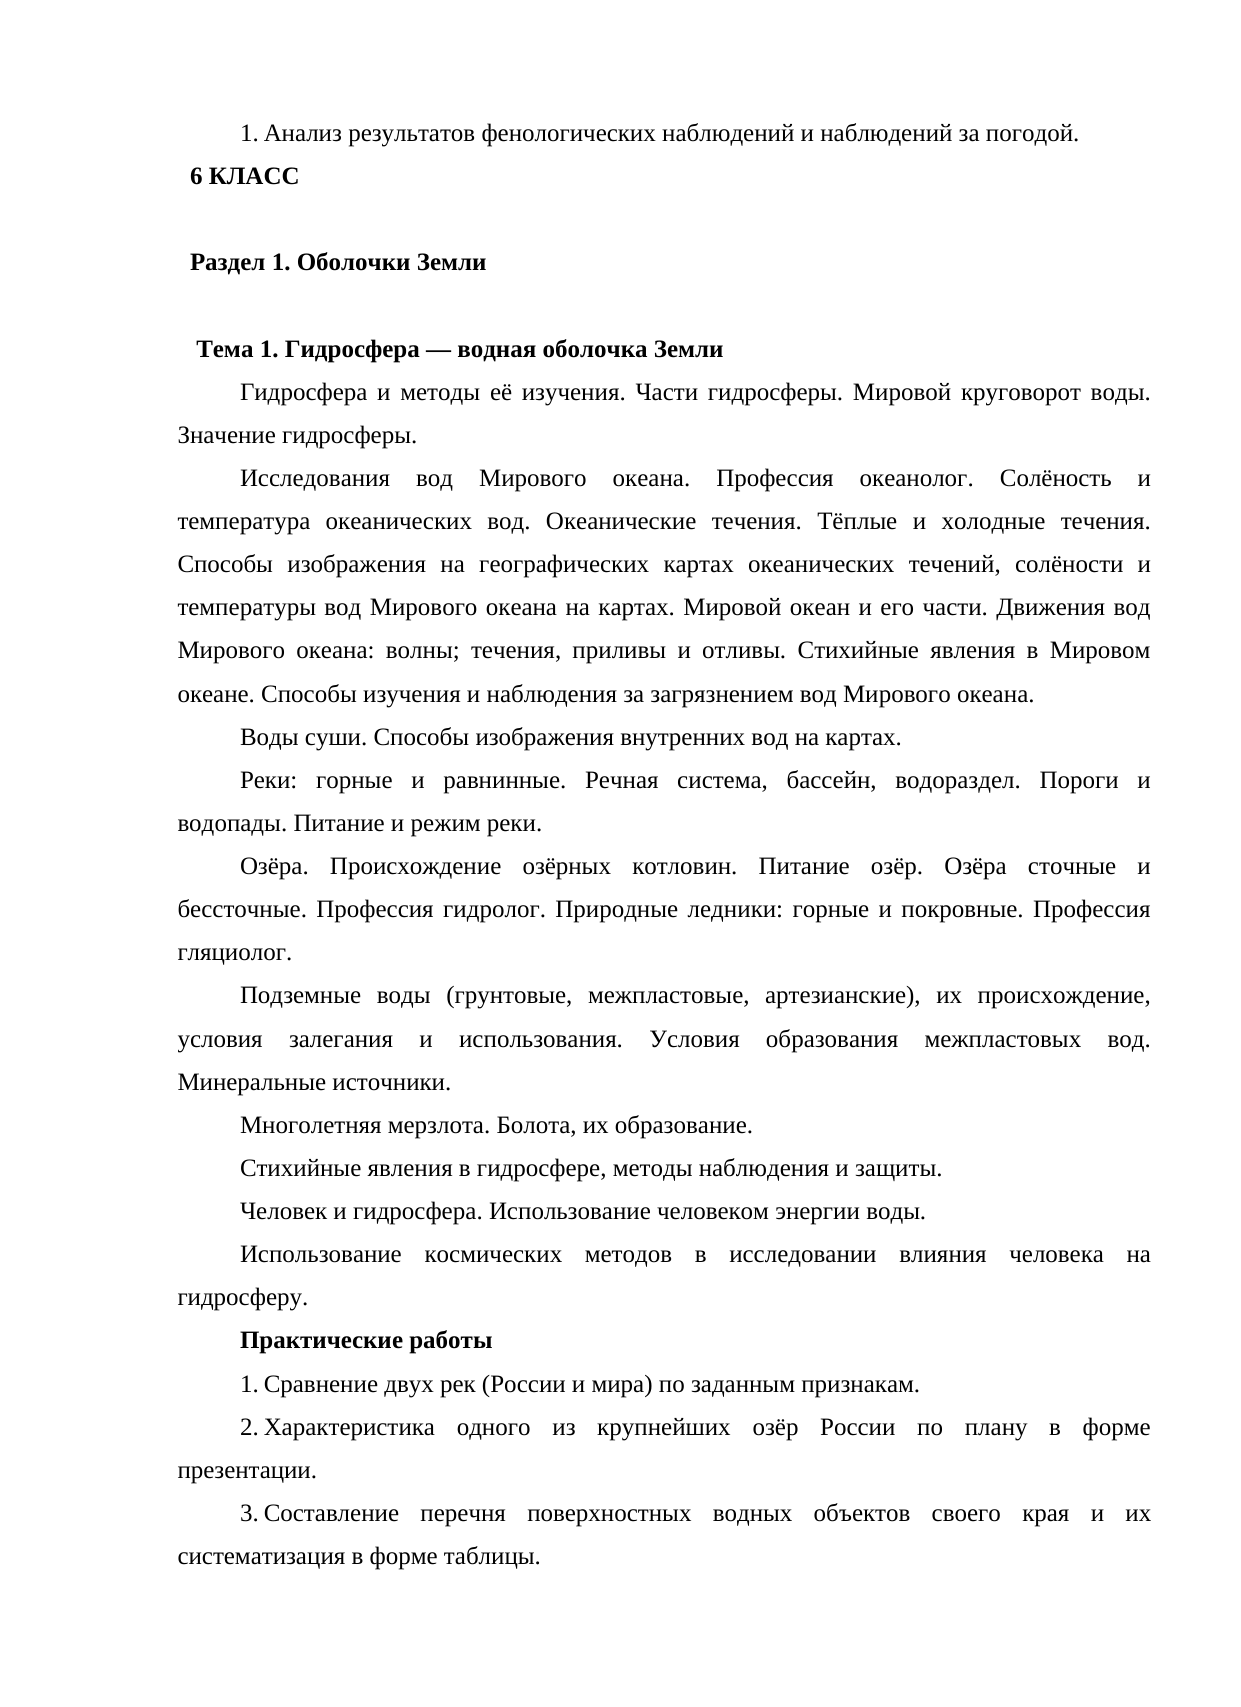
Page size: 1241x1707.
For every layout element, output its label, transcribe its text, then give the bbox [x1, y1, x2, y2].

text Гидросфера и методы её изучения. Части гидросферы. Мировой круговорот воды. Значение гидросферы. [177, 377, 1152, 449]
text Воды суши. Способы изображения внутренних вод на картах. [177, 722, 1152, 751]
text Использование космических методов в исследовании влияния человека на гидросферу. [177, 1239, 1152, 1311]
text 3. Составление перечня поверхностных водных объектов своего края и их систематизация в форме таблицы. [177, 1498, 1152, 1570]
text Раздел 1. Оболочки Земли [190, 247, 1152, 276]
text 6 КЛАСС [190, 161, 1152, 190]
text Практические работы [177, 1326, 1152, 1354]
text 1. Анализ результатов фенологических наблюдений и наблюдений за погодой. [177, 118, 1152, 147]
text Подземные воды (грунтовые, межпластовые, артезианские), их происхождение, условия залегания и использования. Условия образования межпластовых вод. Минеральные источники. [177, 981, 1152, 1096]
text Стихийные явления в гидросфере, методы наблюдения и защиты. [177, 1153, 1152, 1182]
text Реки: горные и равнинные. Речная система, бассейн, водораздел. Пороги и водопады. Питание и режим реки. [177, 765, 1152, 837]
text 1. Сравнение двух рек (России и мира) по заданным признакам. [177, 1369, 1152, 1397]
text 2. Характеристика одного из крупнейших озёр России по плану в форме презентации. [177, 1412, 1152, 1484]
text Исследования вод Мирового океана. Профессия океанолог. Солёность и температура океанических вод. Океанические течения. Тёплые и холодные течения. Способы изображения на географических картах океанических течений, солёности и температуры вод Мирового океана на картах. Мировой океан и его части. Движения вод Мирового океана: волны; течения, приливы и отливы. Стихийные явления в Мировом океане. Способы изучения и наблюдения за загрязнением вод Мирового океана. [177, 463, 1152, 707]
text Тема 1. Гидросфера — водная оболочка Земли [190, 334, 1152, 362]
text Человек и гидросфера. Использование человеком энергии воды. [177, 1196, 1152, 1225]
text Многолетняя мерзлота. Болота, их образование. [177, 1110, 1152, 1139]
text Озёра. Происхождение озёрных котловин. Питание озёр. Озёра сточные и бессточные. Профессия гидролог. Природные ледники: горные и покровные. Профессия гляциолог. [177, 851, 1152, 966]
